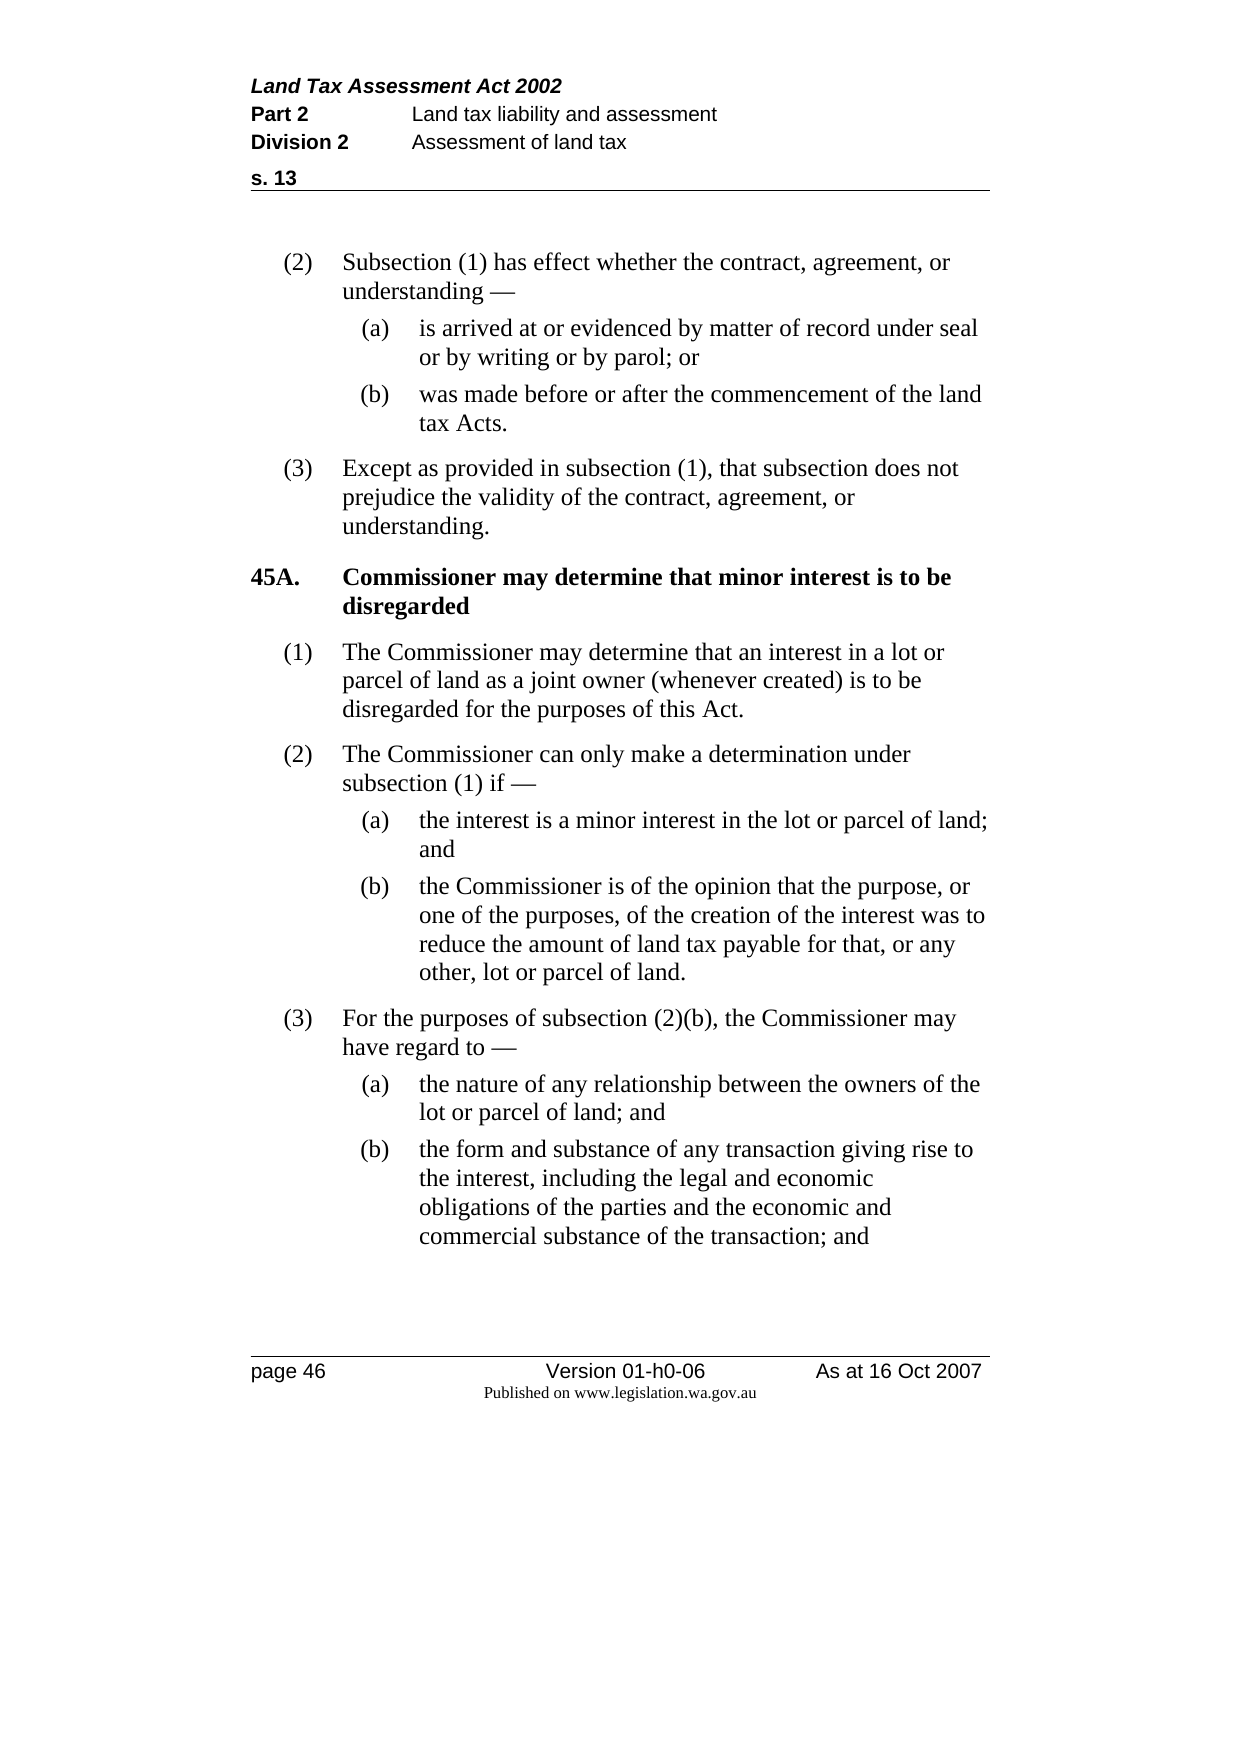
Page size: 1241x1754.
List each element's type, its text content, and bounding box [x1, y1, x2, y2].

text (3) Except as provided in subsection (1), that subsection does not prejudice the validity of the contract, agreement, or understanding. [251, 453, 990, 539]
text (b) was made before or after the commencement of the land tax Acts. [251, 379, 990, 437]
text (a) the interest is a minor interest in the lot or parcel of land; and [251, 805, 990, 863]
text (3) For the purposes of subsection (2)(b), the Commissioner may have regard to — [251, 1003, 990, 1060]
text (b) the form and substance of any transaction giving rise to the interest, including the legal and economic obligations of the parties and the economic and commercial substance of the transaction; and [251, 1134, 990, 1249]
text (a) the nature of any relationship between the owners of the lot or parcel of land; and [251, 1069, 990, 1126]
text (2) The Commissioner can only make a determination under subsection (1) if — [251, 739, 990, 797]
subtitle 45A. Commissioner may determine that minor interest is to be disregarded [251, 562, 990, 620]
text (2) Subsection (1) has effect whether the contract, agreement, or understanding — [251, 247, 990, 305]
text (b) the Commissioner is of the opinion that the purpose, or one of the purposes, of the creation of the interest was to reduce the amount of land tax payable for that, or any other, lot or parcel of land. [251, 871, 990, 986]
text (1) The Commissioner may determine that an interest in a lot or parcel of land as a joint owner (whenever created) is to be disregarded for the purposes of this Act. [251, 637, 990, 723]
text (a) is arrived at or evidenced by matter of record under seal or by writing or by parol; or [251, 313, 990, 371]
